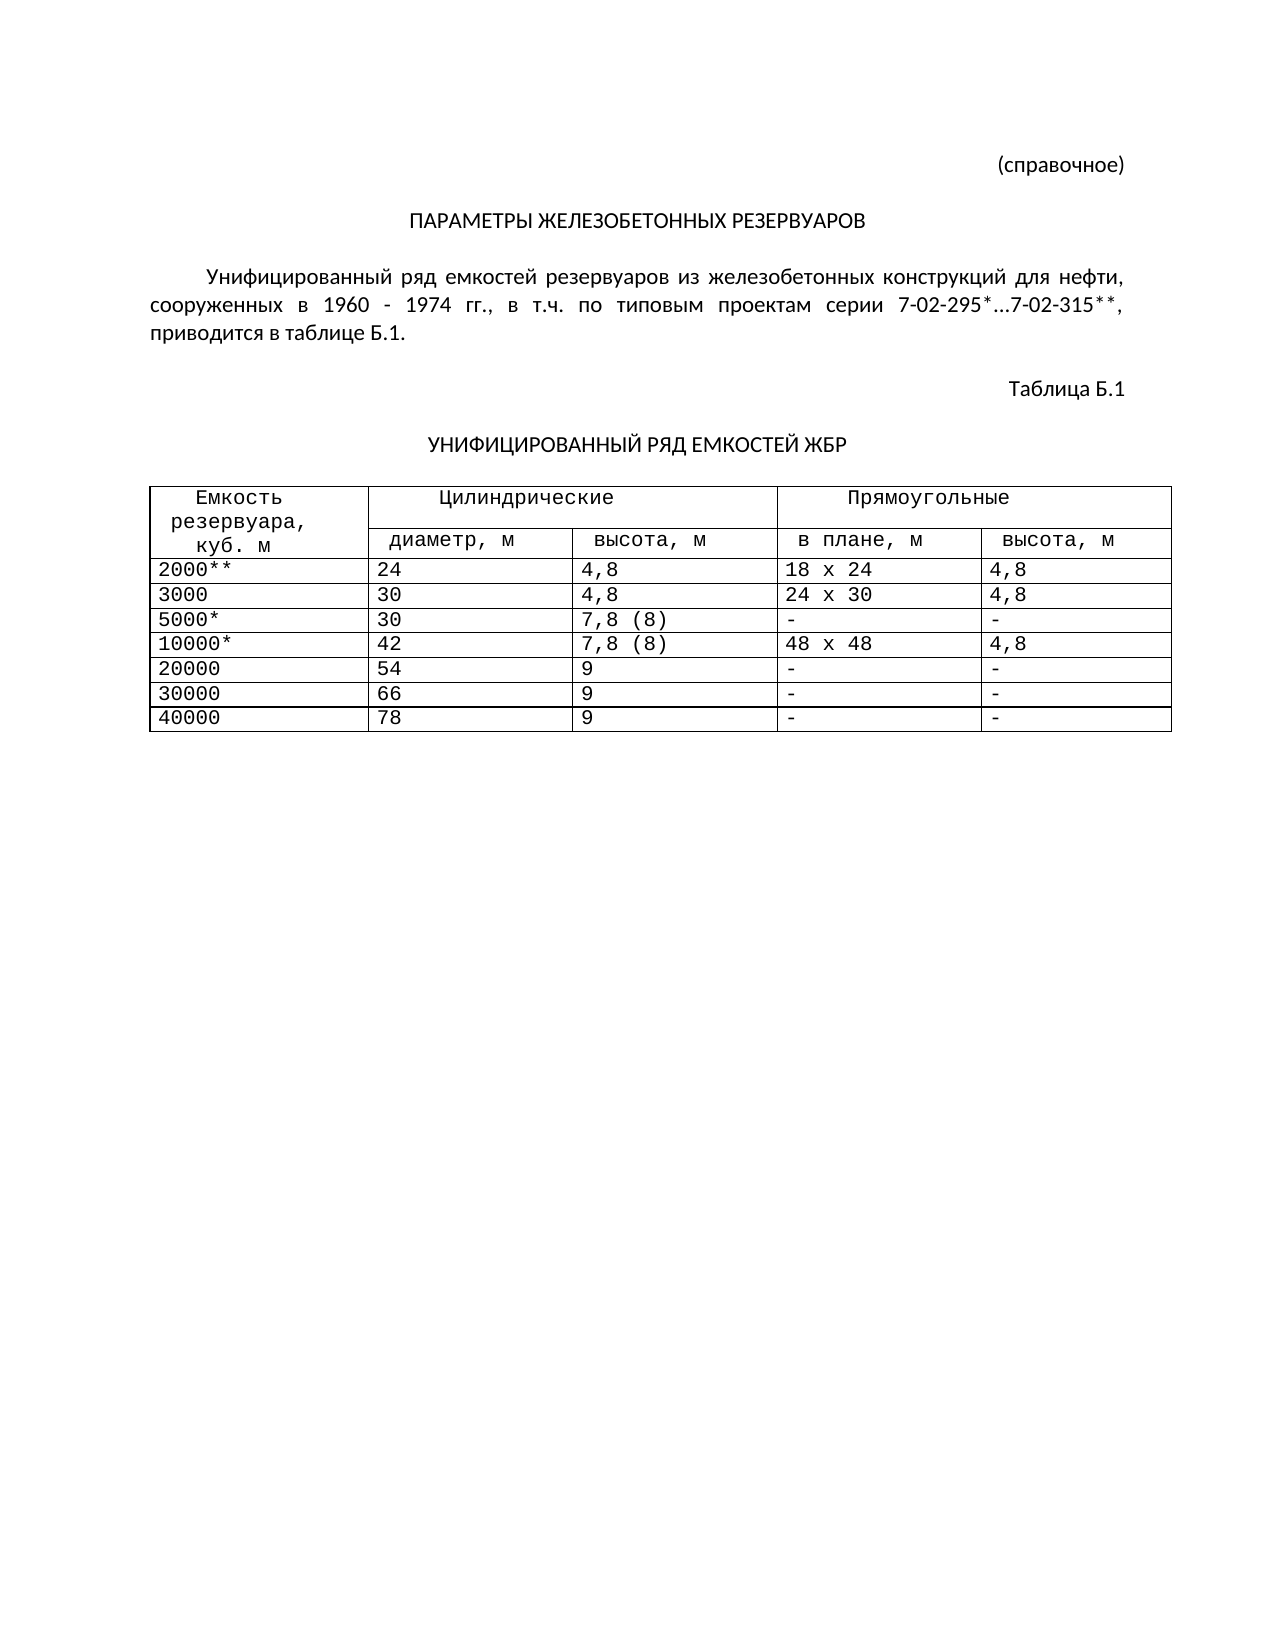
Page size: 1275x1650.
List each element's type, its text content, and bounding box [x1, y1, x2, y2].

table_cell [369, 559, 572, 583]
text Унифицированный ряд емкостей резервуаров из железобетонных конструкций для нефти, сооруженных в 1960 - 1974 гг., в т.ч. по типовым проектам серии 7-02-295*...7-02-315**, приводится в таблице Б.1. [150, 262, 1125, 346]
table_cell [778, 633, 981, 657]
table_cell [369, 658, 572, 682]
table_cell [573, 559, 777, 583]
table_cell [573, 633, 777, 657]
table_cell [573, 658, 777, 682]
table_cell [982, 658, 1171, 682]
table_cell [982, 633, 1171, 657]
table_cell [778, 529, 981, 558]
text ПАРАМЕТРЫ ЖЕЛЕЗОБЕТОННЫХ РЕЗЕРВУАРОВ [150, 206, 1125, 234]
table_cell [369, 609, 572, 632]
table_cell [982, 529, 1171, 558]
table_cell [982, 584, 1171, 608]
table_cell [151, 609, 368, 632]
text (справочное) [150, 150, 1125, 178]
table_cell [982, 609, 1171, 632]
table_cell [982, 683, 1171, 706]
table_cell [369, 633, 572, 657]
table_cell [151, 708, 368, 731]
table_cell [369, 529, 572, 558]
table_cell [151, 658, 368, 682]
text Таблица Б.1 [150, 374, 1125, 402]
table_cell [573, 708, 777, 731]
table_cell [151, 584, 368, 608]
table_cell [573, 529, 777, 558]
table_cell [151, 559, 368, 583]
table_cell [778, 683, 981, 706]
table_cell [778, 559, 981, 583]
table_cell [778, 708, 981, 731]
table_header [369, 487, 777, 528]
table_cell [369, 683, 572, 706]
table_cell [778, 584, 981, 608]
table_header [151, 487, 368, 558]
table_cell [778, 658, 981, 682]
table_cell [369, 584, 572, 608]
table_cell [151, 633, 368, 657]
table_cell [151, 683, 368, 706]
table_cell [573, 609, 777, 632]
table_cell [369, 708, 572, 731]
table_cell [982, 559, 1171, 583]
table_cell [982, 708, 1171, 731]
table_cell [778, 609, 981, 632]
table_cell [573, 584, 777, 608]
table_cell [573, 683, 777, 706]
text УНИФИЦИРОВАННЫЙ РЯД ЕМКОСТЕЙ ЖБР [150, 430, 1125, 458]
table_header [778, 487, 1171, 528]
